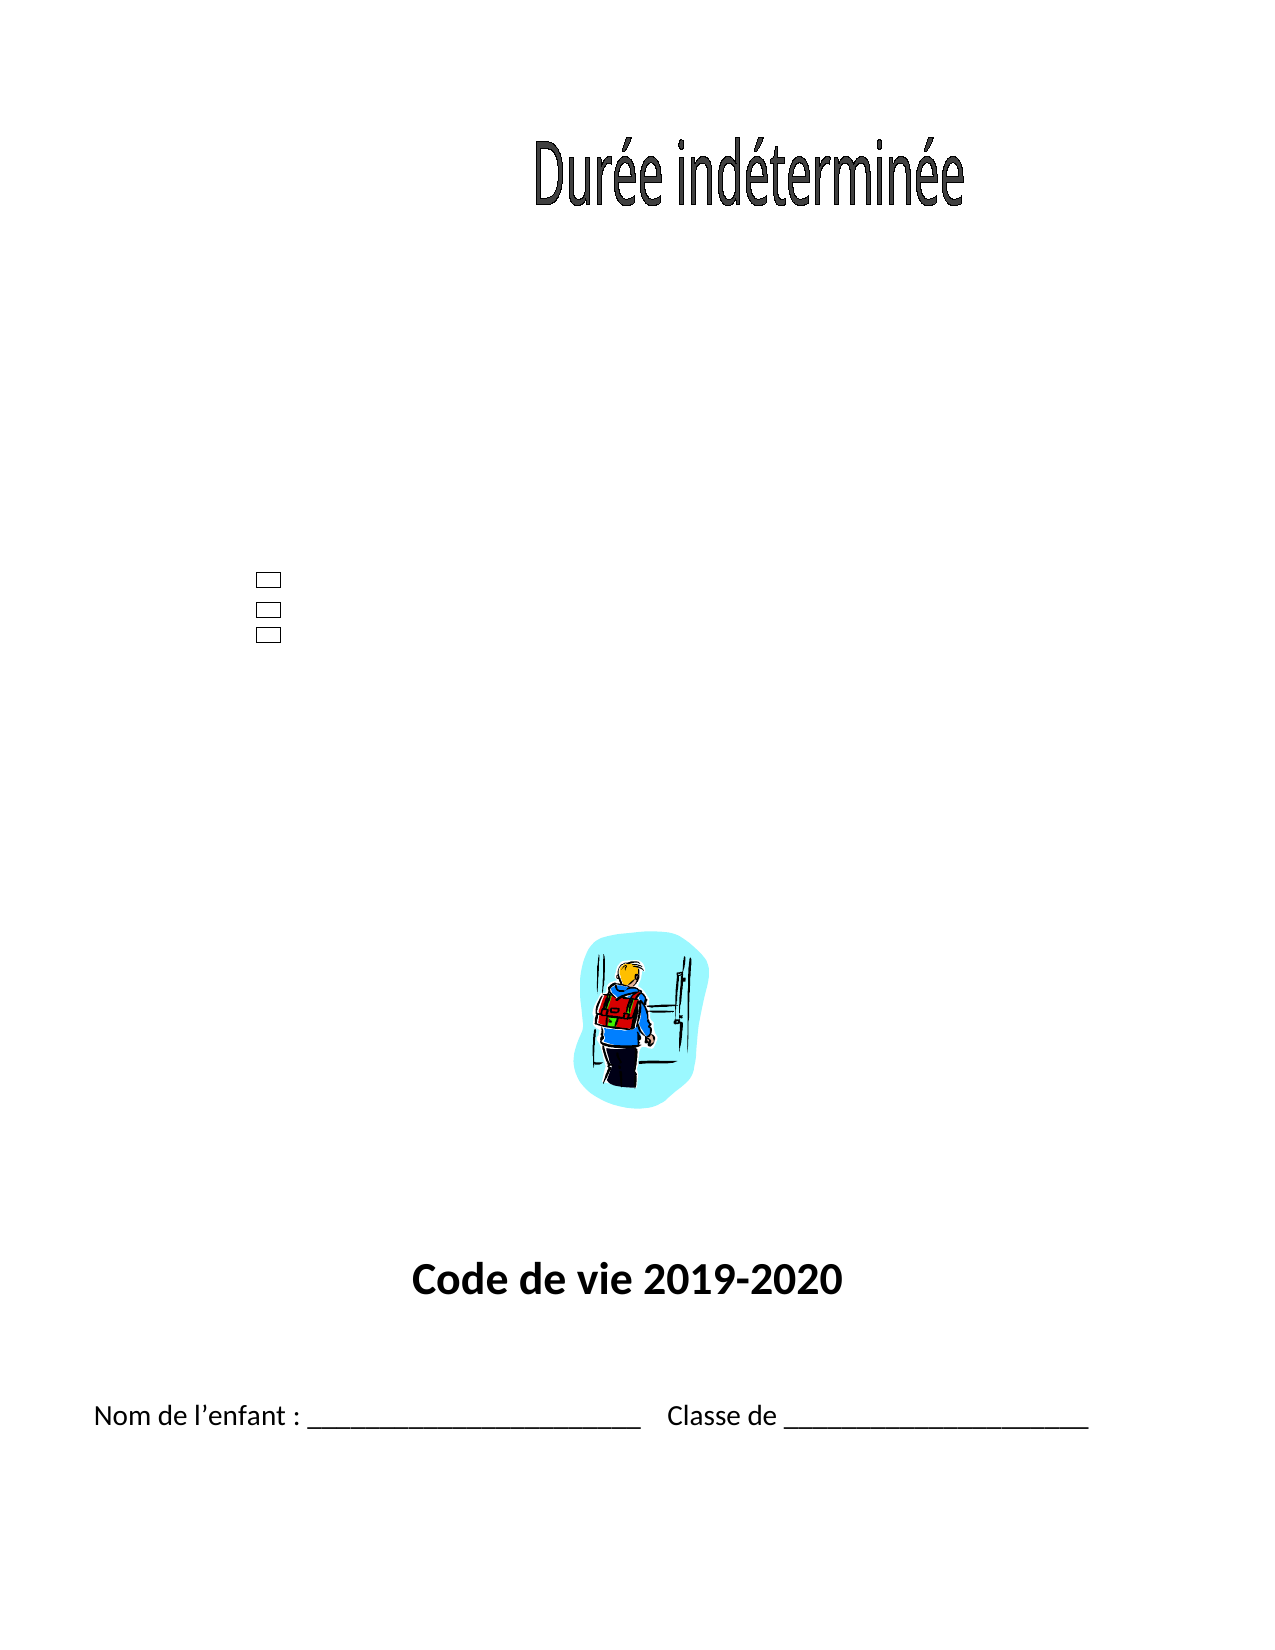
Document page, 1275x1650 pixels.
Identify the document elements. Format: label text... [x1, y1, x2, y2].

text Nom de l’enfant : _______________________ Classe de _____________________ [74, 1397, 1181, 1433]
text Code de vie 2019-2020 [74, 1250, 1181, 1306]
